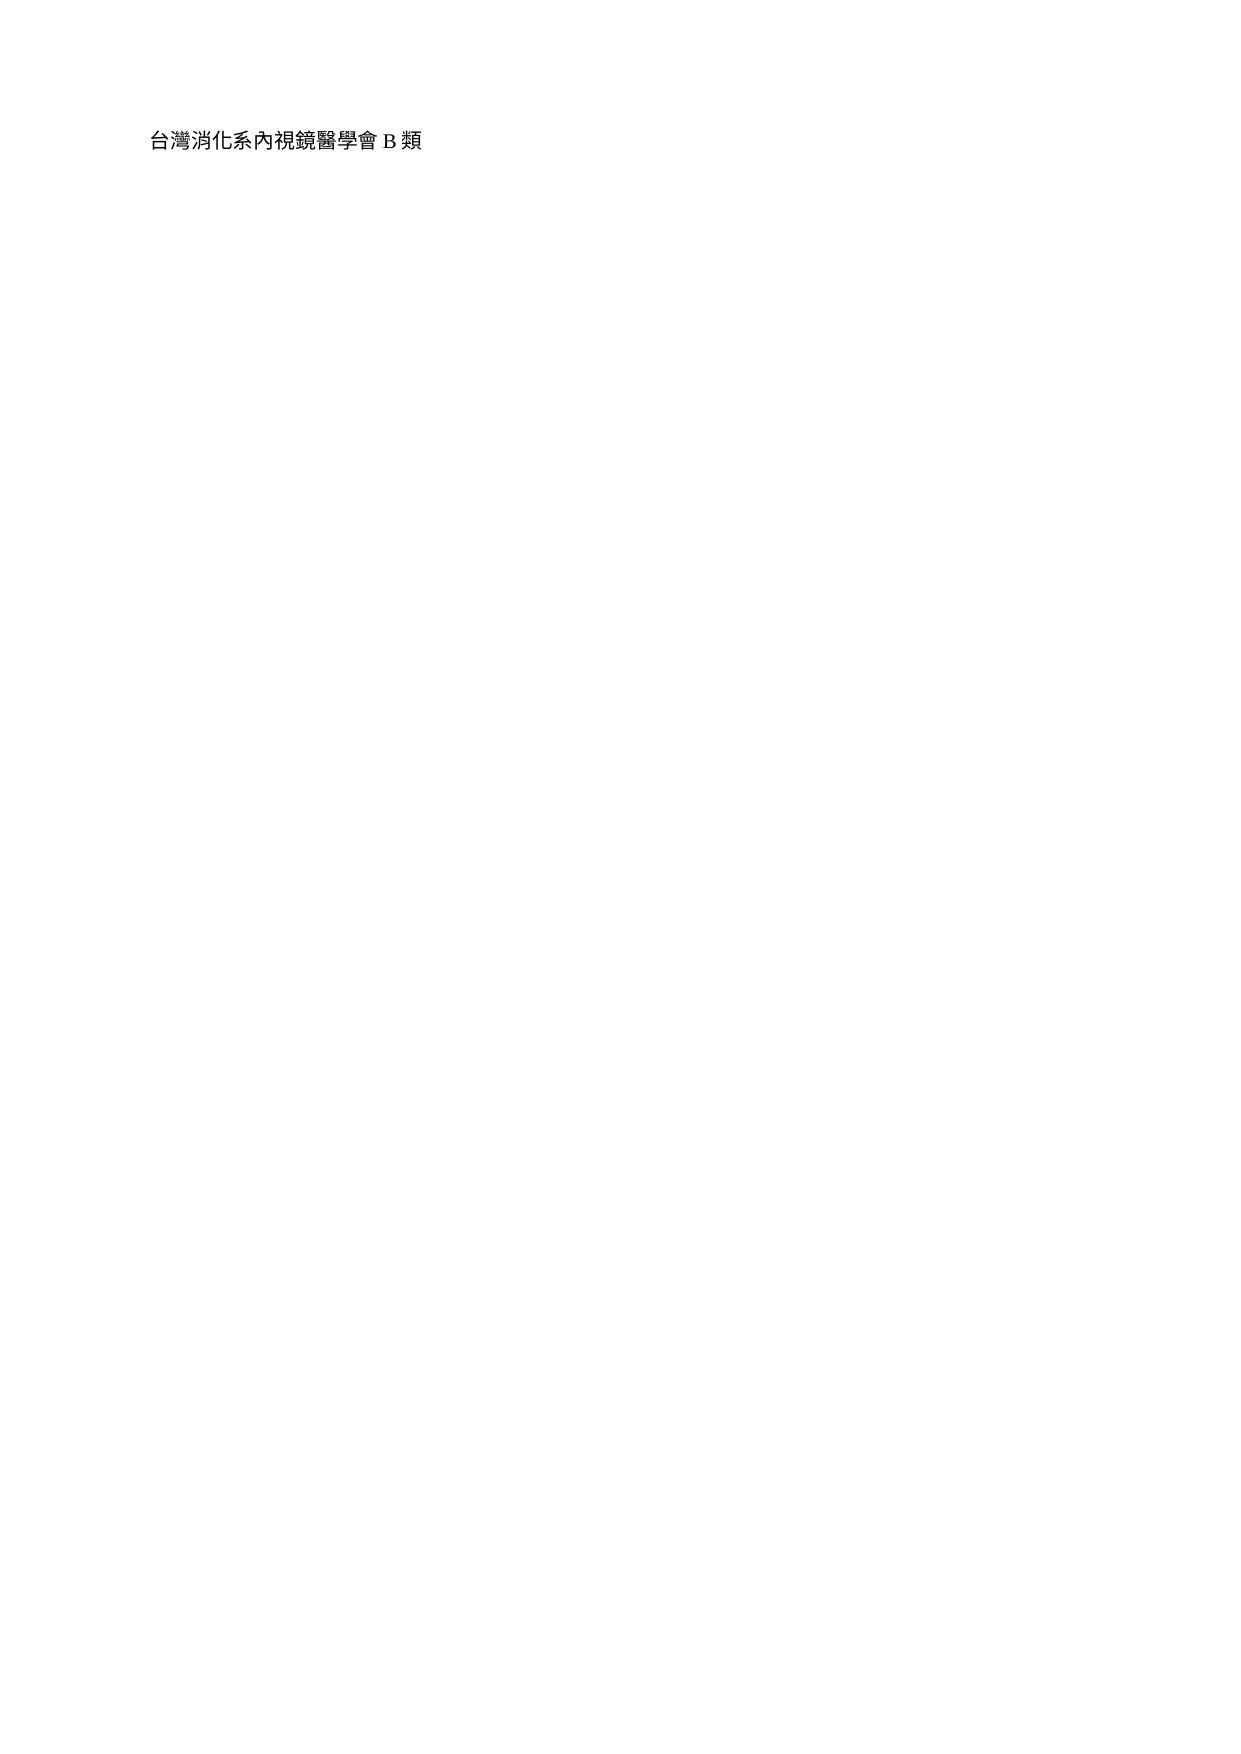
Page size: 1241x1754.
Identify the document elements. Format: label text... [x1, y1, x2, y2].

text 台灣消化系內視鏡醫學會B類 [118, 121, 1122, 158]
